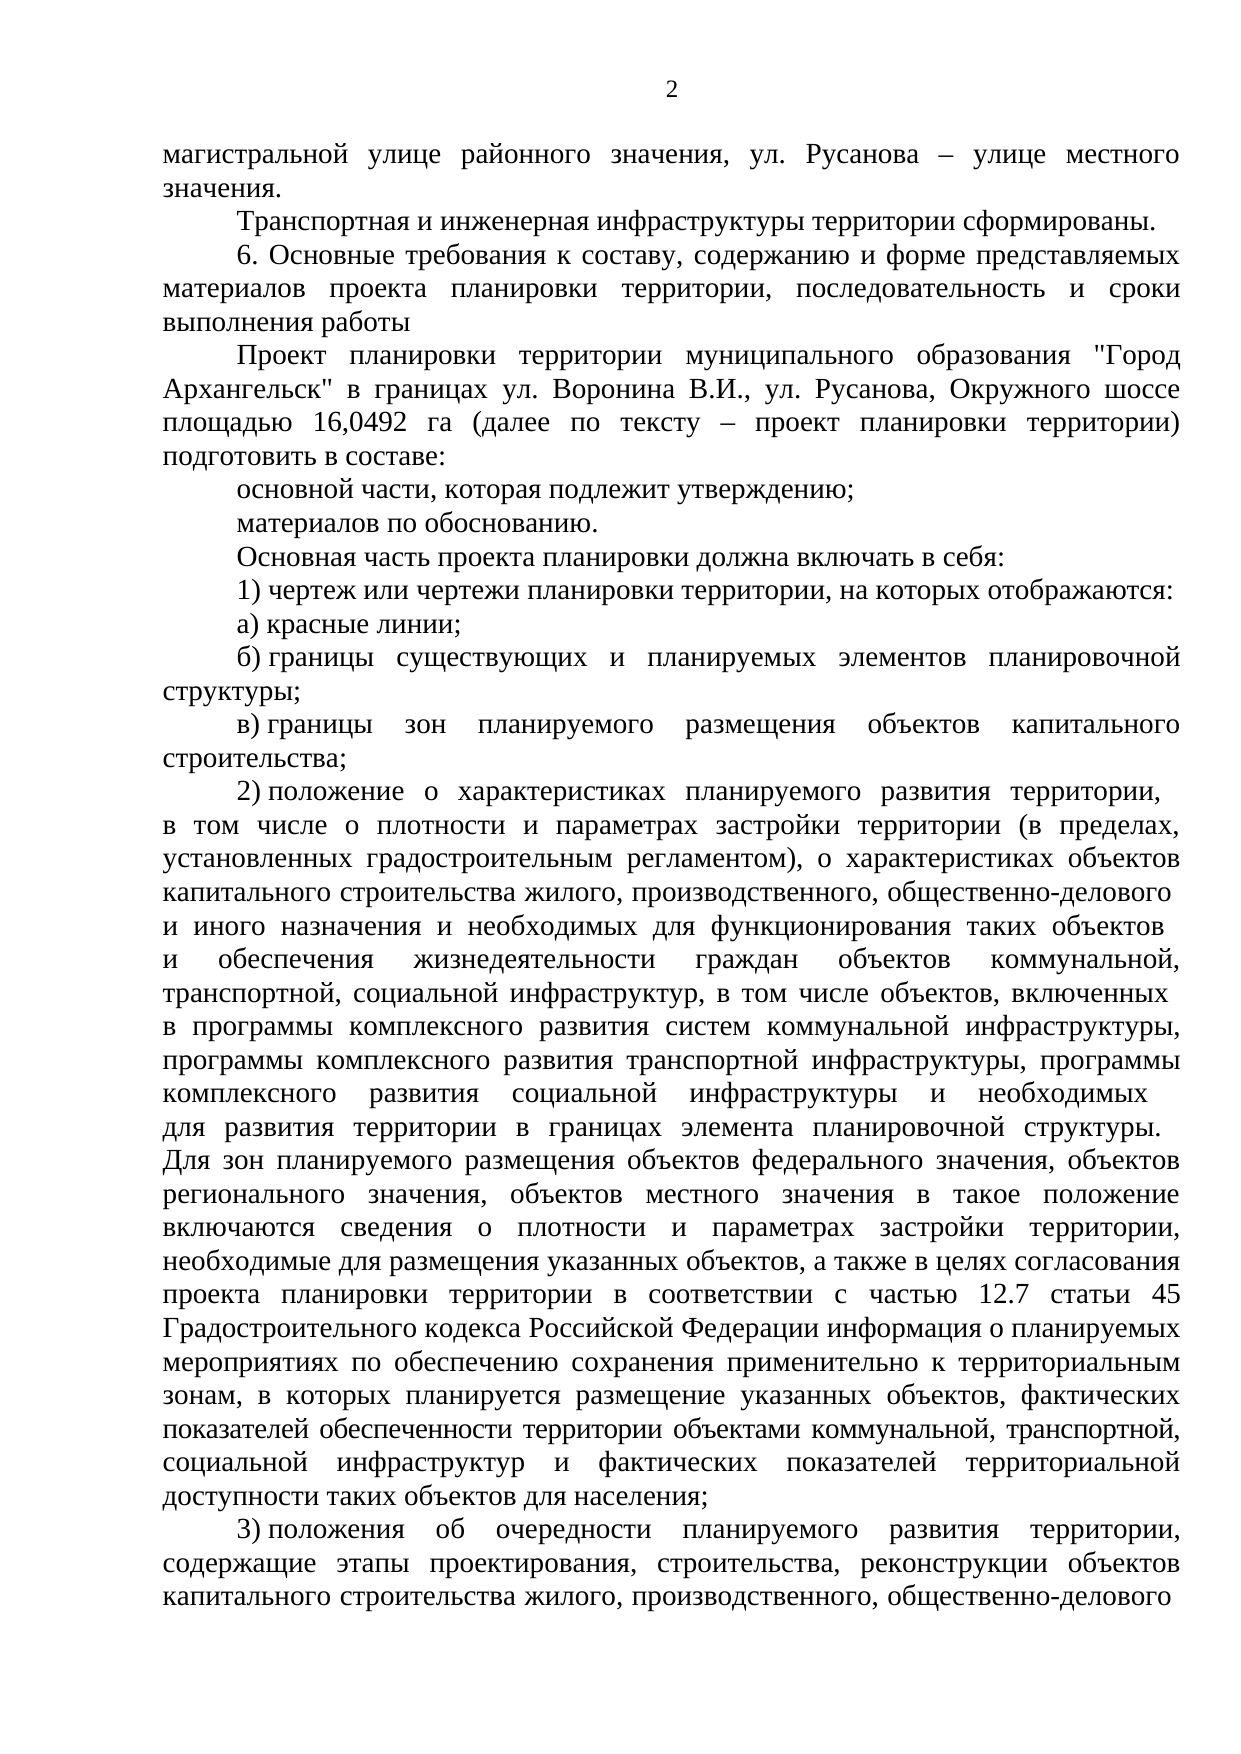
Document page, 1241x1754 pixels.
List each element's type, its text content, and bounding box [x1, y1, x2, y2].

text Основная часть проекта планировки должна включать в себя: [162, 539, 1181, 572]
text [162, 1511, 1181, 1612]
text 6. Основные требования к составу, содержанию и форме представляемых материалов проекта планировки территории, последовательность и сроки выполнения работы [162, 237, 1181, 337]
text основной части, которая подлежит утверждению; [162, 472, 1181, 505]
text материалов по обоснованию. [162, 505, 1181, 539]
text 1) чертеж или чертежи планировки территории, на которых отображаются: [162, 572, 1181, 606]
text Проект планировки территории муниципального образования "Город Архангельск" в границах ул. Воронина В.И., ул. Русанова, Окружного шоссе площадью 16,0492 га (далее по тексту – проект планировки территории) подготовить в составе: [162, 337, 1181, 472]
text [162, 136, 1181, 203]
text 2) положение о характеристиках планируемого развития территории, в том числе о плотности и параметрах застройки территории (в пределах, установленных градостроительным регламентом), о характеристиках объектов капитального строительства жилого, производственного, общественно-делового и иного назначения и необходимых для функционирования таких объектов и обеспечения жизнедеятельности граждан объектов коммунальной, транспортной, социальной инфраструктур, в том числе объектов, включенных в программы комплексного развития систем коммунальной инфраструктуры, программы комплексного развития транспортной инфраструктуры, программы комплексного развития социальной инфраструктуры и необходимых для развития территории в границах элемента планировочной структуры. Для зон планируемого размещения объектов федерального значения, объектов регионального значения, объектов местного значения в такое положение включаются сведения о плотности и параметрах застройки территории, необходимые для размещения указанных объектов, а также в целях согласования проекта планировки территории в соответствии с частью 12.7 статьи 45 Градостроительного кодекса Российской Федерации информация о планируемых мероприятиях по обеспечению сохранения применительно к территориальным зонам, в которых планируется размещение указанных объектов, фактических показателей обеспеченности территории объектами коммунальной, транспортной, социальной инфраструктур и фактических показателей территориальной доступности таких объектов для населения; [162, 773, 1181, 1511]
text Транспортная и инженерная инфраструктуры территории сформированы. [162, 203, 1181, 237]
text а) красные линии; [162, 606, 1181, 639]
text б) границы существующих и планируемых элементов планировочной структуры; [162, 639, 1181, 706]
text в) границы зон планируемого размещения объектов капитального строительства; [162, 706, 1181, 773]
